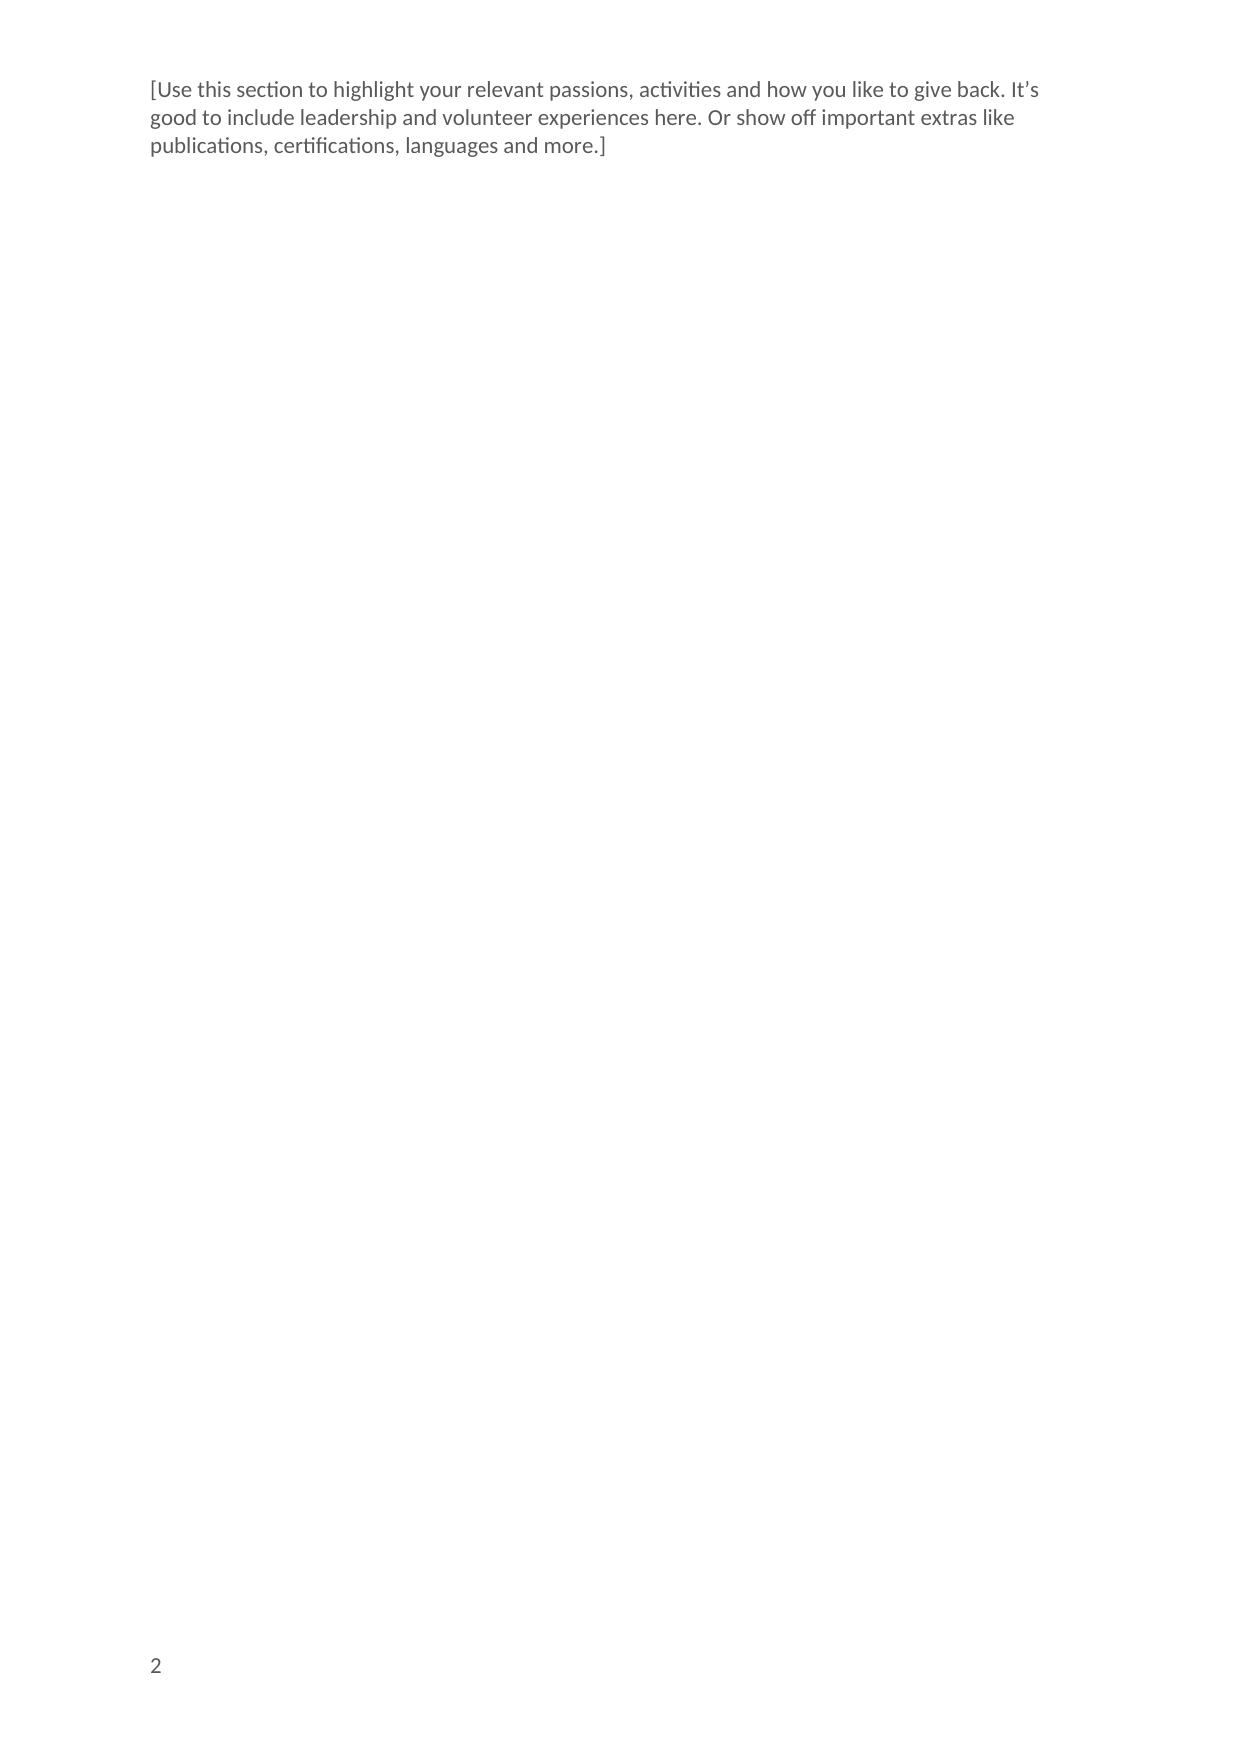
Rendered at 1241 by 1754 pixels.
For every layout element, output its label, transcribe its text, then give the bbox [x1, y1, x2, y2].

text [Use this section to highlight your relevant passions, activities and how you like to give back. It’s good to include leadership and volunteer experiences here. Or show off important extras like publications, certifications, languages and more.] [150, 75, 1090, 159]
